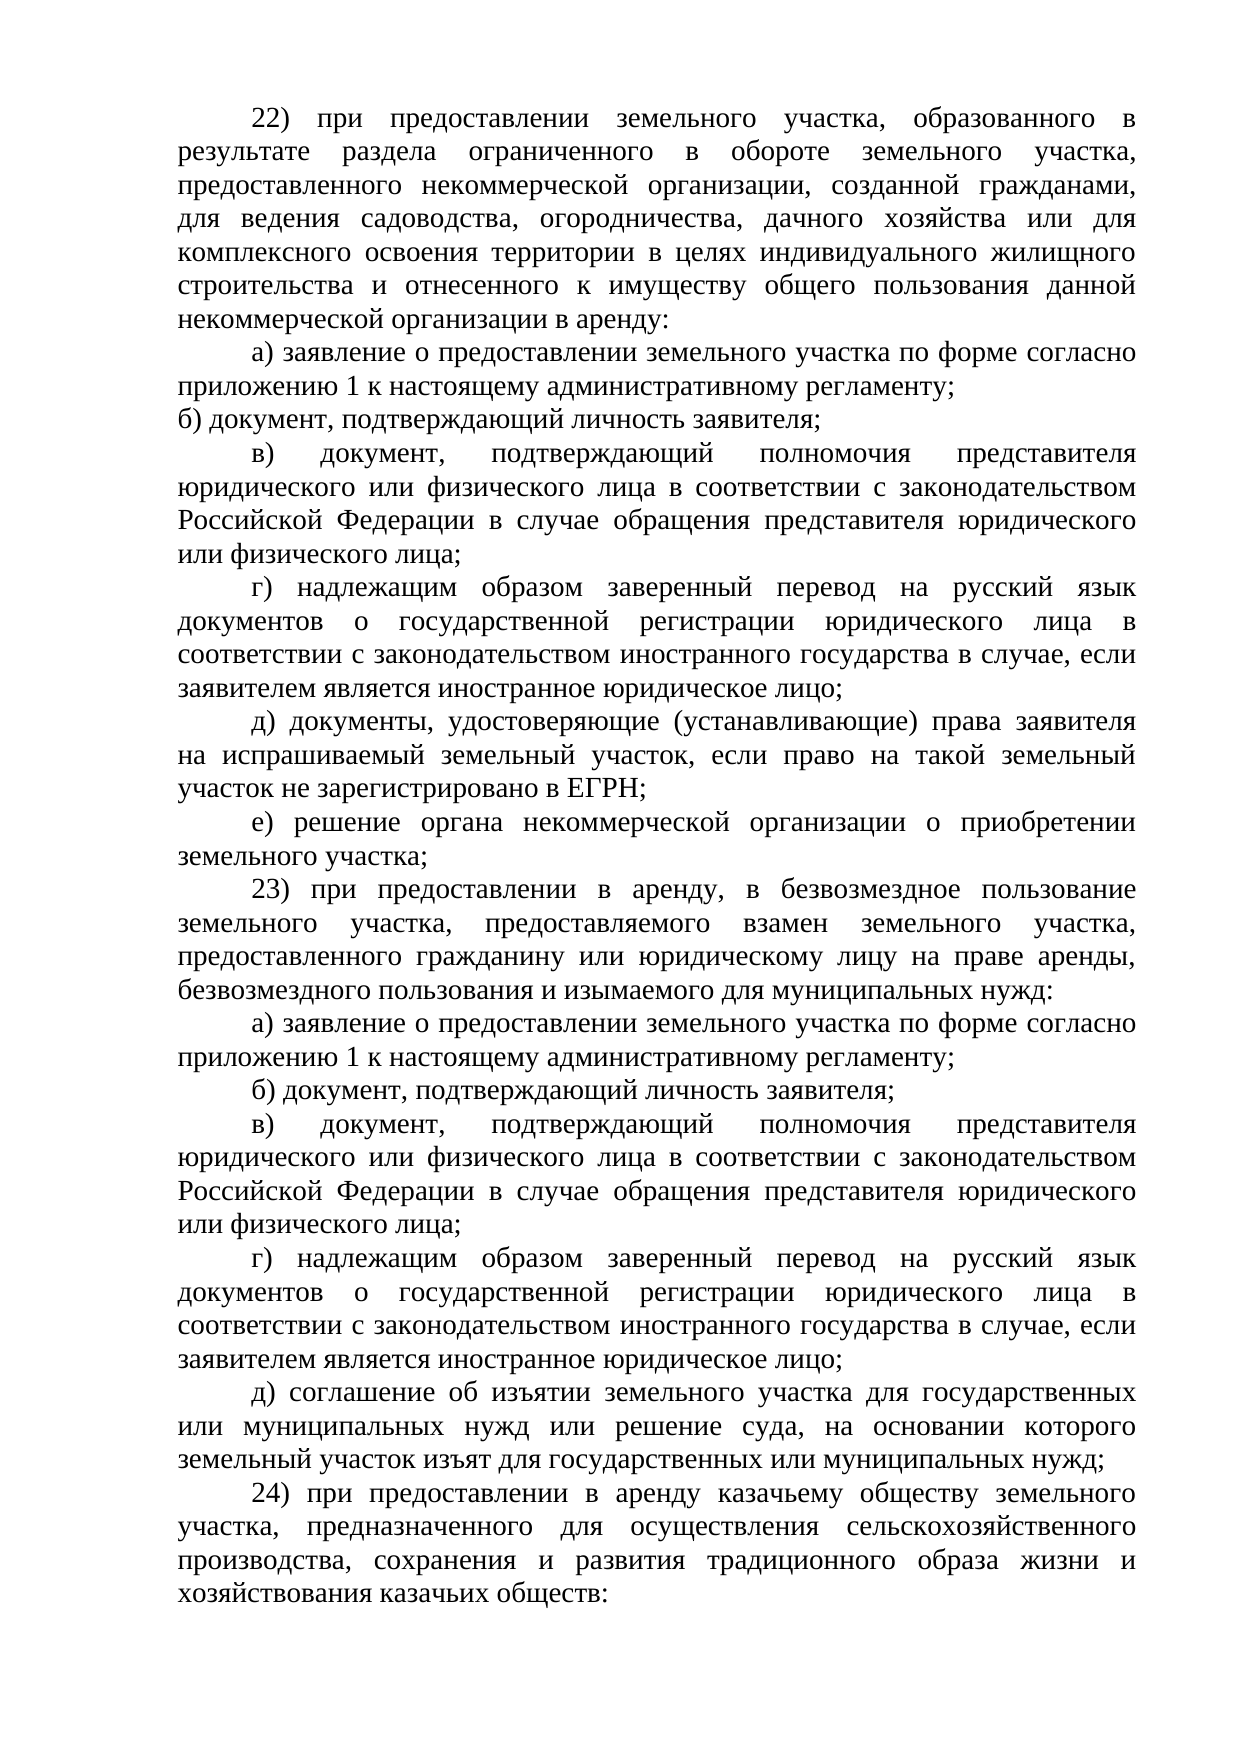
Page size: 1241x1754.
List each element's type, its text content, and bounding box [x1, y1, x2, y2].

text е) решение органа некоммерческой организации о приобретении земельного участка; [177, 804, 1137, 871]
text 23) при предоставлении в аренду, в безвозмездное пользование земельного участка, предоставляемого взамен земельного участка, предоставленного гражданину или юридическому лицу на праве аренды, безвозмездного пользования и изымаемого для муниципальных нужд: [177, 871, 1137, 1005]
text г) надлежащим образом заверенный перевод на русский язык документов о государственной регистрации юридического лица в соответствии с законодательством иностранного государства в случае, если заявителем является иностранное юридическое лицо; [177, 1240, 1137, 1374]
text 22) при предоставлении земельного участка, образованного в результате раздела ограниченного в обороте земельного участка, предоставленного некоммерческой организации, созданной гражданами, для ведения садоводства, огородничества, дачного хозяйства или для комплексного освоения территории в целях индивидуального жилищного строительства и отнесенного к имуществу общего пользования данной некоммерческой организации в аренду: [177, 100, 1137, 334]
text 24) при предоставлении в аренду казачьему обществу земельного участка, предназначенного для осуществления сельскохозяйственного производства, сохранения и развития традиционного образа жизни и хозяйствования казачьих обществ: [177, 1475, 1137, 1609]
text а) заявление о предоставлении земельного участка по форме согласно приложению 1 к настоящему административному регламенту; [177, 334, 1137, 402]
text б) документ, подтверждающий личность заявителя; [177, 1072, 1137, 1106]
text д) соглашение об изъятии земельного участка для государственных или муниципальных нужд или решение суда, на основании которого земельный участок изъят для государственных или муниципальных нужд; [177, 1374, 1137, 1475]
text б) документ, подтверждающий личность заявителя; [177, 402, 1137, 435]
text а) заявление о предоставлении земельного участка по форме согласно приложению 1 к настоящему административному регламенту; [177, 1005, 1137, 1072]
text г) надлежащим образом заверенный перевод на русский язык документов о государственной регистрации юридического лица в соответствии с законодательством иностранного государства в случае, если заявителем является иностранное юридическое лицо; [177, 569, 1137, 703]
text д) документы, удостоверяющие (устанавливающие) права заявителя на испрашиваемый земельный участок, если право на такой земельный участок не зарегистрировано в ЕГРН; [177, 703, 1137, 804]
